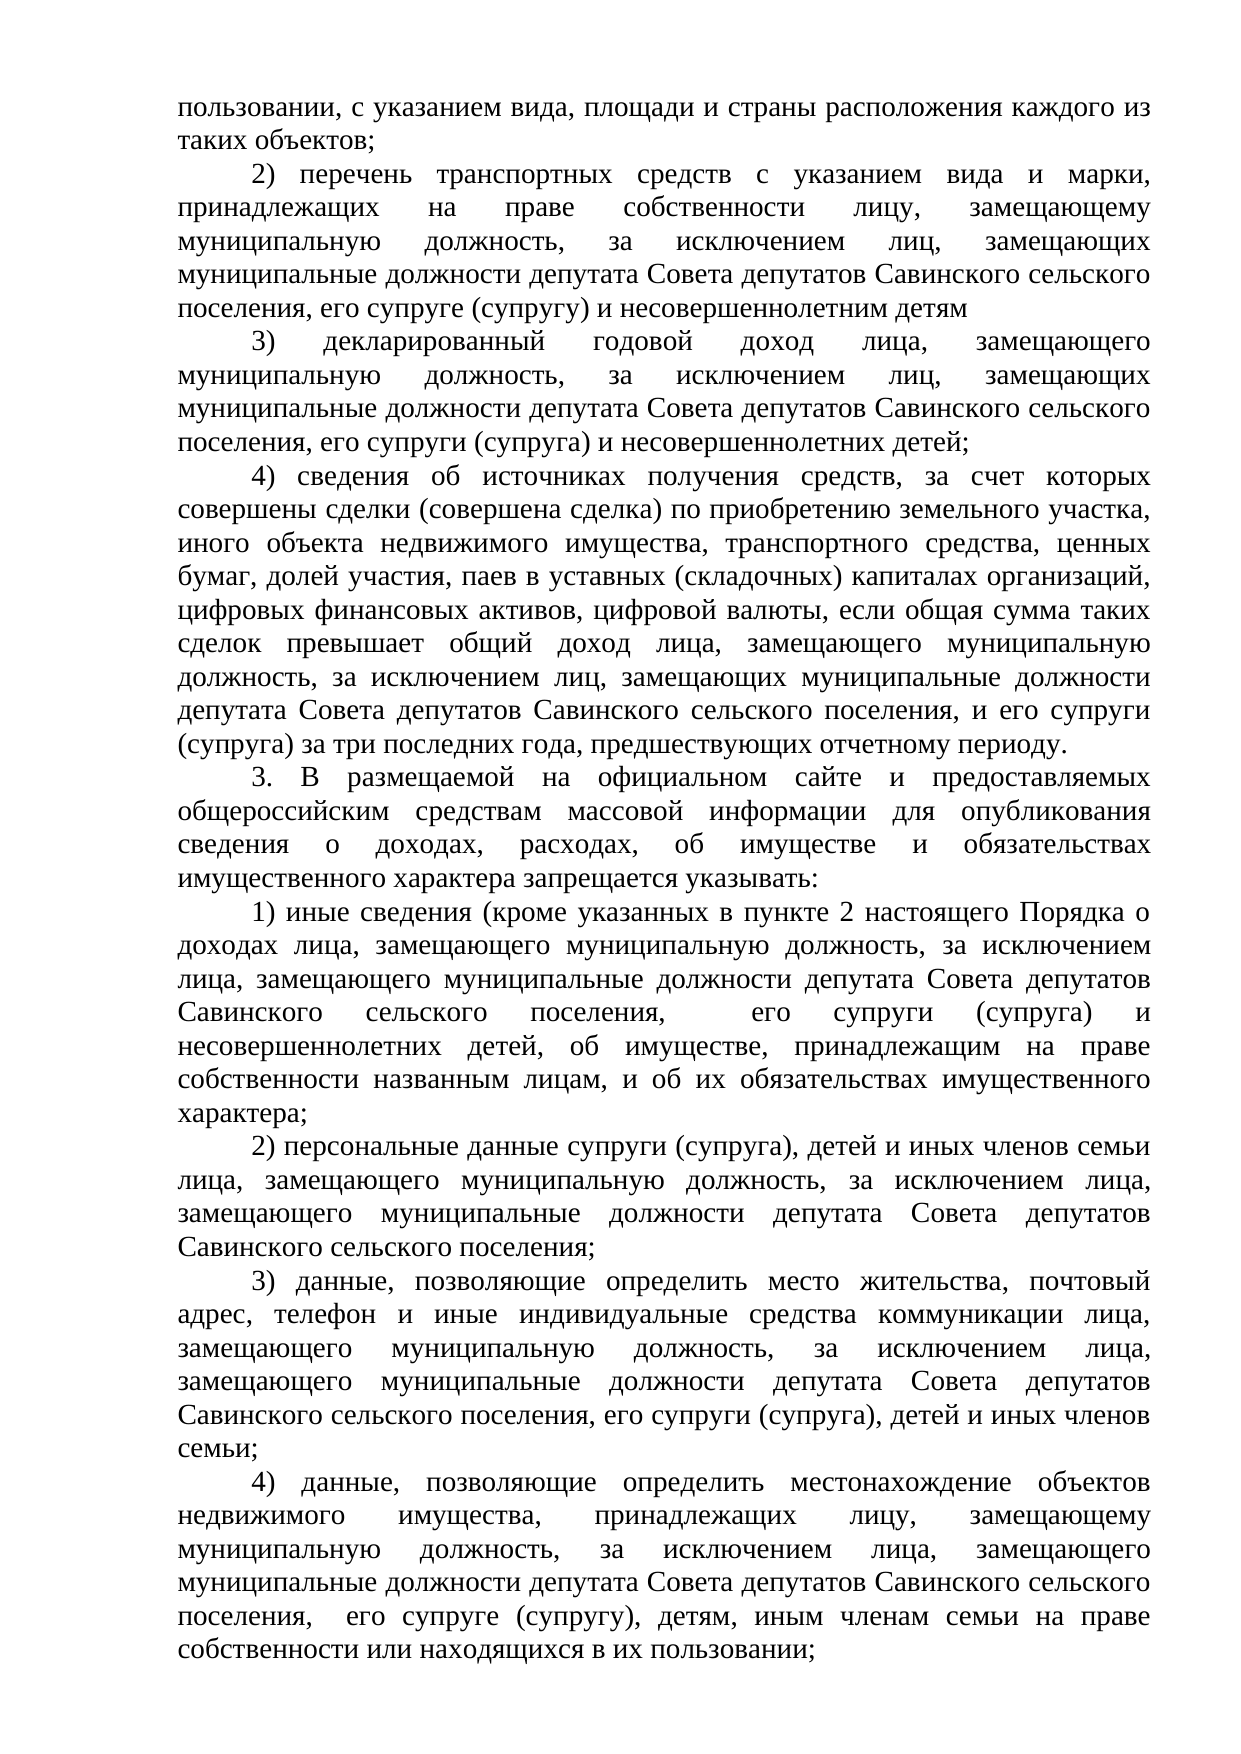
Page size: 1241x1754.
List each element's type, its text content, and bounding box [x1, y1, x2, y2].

text 3) декларированный годовой доход лица, замещающего муниципальную должность, за исключением лиц, замещающих муниципальные должности депутата Совета депутатов Савинского сельского поселения, его супруги (супруга) и несовершеннолетних детей; [177, 323, 1152, 458]
text 3. В размещаемой на официальном сайте и предоставляемых общероссийским средствам массовой информации для опубликования сведения о доходах, расходах, об имуществе и обязательствах имущественного характера запрещается указывать: [177, 759, 1152, 894]
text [177, 89, 1152, 156]
text 3) данные, позволяющие определить место жительства, почтовый адрес, телефон и иные индивидуальные средства коммуникации лица, замещающего муниципальную должность, за исключением лица, замещающего муниципальные должности депутата Совета депутатов Савинского сельского поселения, его супруги (супруга), детей и иных членов семьи; [177, 1263, 1152, 1464]
text 2) персональные данные супруги (супруга), детей и иных членов семьи лица, замещающего муниципальную должность, за исключением лица, замещающего муниципальные должности депутата Совета депутатов Савинского сельского поселения; [177, 1128, 1152, 1263]
text 4) сведения об источниках получения средств, за счет которых совершены сделки (совершена сделка) по приобретению земельного участка, иного объекта недвижимого имущества, транспортного средства, ценных бумаг, долей участия, паев в уставных (складочных) капиталах организаций, цифровых финансовых активов, цифровой валюты, если общая сумма таких сделок превышает общий доход лица, замещающего муниципальную должность, за исключением лиц, замещающих муниципальные должности депутата Совета депутатов Савинского сельского поселения, и его супруги (супруга) за три последних года, предшествующих отчетному периоду. [177, 458, 1152, 759]
text 1) иные сведения (кроме указанных в пункте 2 настоящего Порядка о доходах лица, замещающего муниципальную должность, за исключением лица, замещающего муниципальные должности депутата Совета депутатов Савинского сельского поселения, его супруги (супруга) и несовершеннолетних детей, об имуществе, принадлежащим на праве собственности названным лицам, и об их обязательствах имущественного характера; [177, 894, 1152, 1128]
text 4) данные, позволяющие определить местонахождение объектов недвижимого имущества, принадлежащих лицу, замещающему муниципальную должность, за исключением лица, замещающего муниципальные должности депутата Совета депутатов Савинского сельского поселения, его супруге (супругу), детям, иным членам семьи на праве собственности или находящихся в их пользовании; [177, 1464, 1152, 1665]
text 2) перечень транспортных средств с указанием вида и марки, принадлежащих на праве собственности лицу, замещающему муниципальную должность, за исключением лиц, замещающих муниципальные должности депутата Совета депутатов Савинского сельского поселения, его супруге (супругу) и несовершеннолетним детям [177, 156, 1152, 323]
